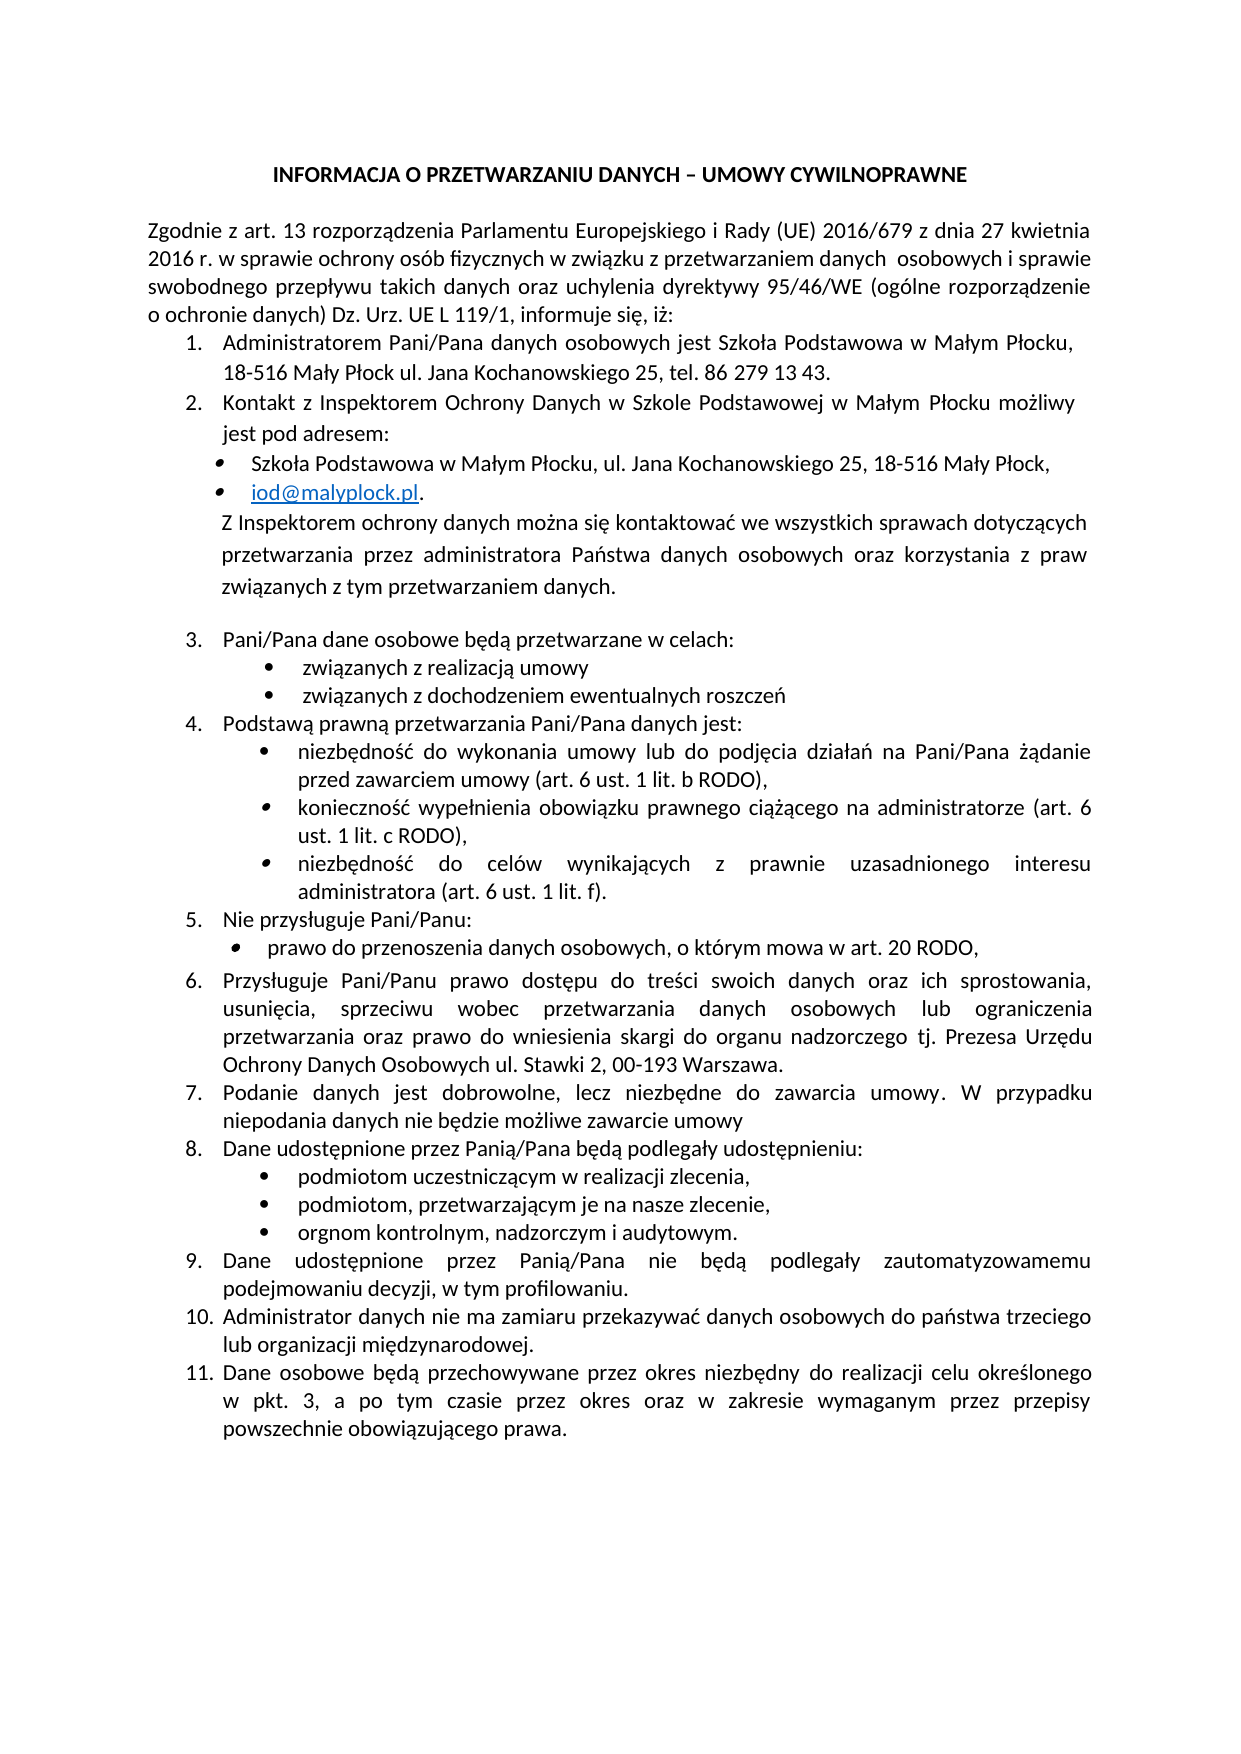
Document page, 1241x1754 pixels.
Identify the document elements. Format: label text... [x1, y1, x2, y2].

list podmiotom, przetwarzającym je na nasze zlecenie, [260, 1190, 1093, 1218]
text Z Inspektorem ochrony danych można się kontaktować we wszystkich sprawach dotyczących przetwarzania przez administratora Państwa danych osobowych oraz korzystania z praw związanych z tym przetwarzaniem danych. [221, 508, 1088, 600]
list Nie przysługuje Pani/Panu: [185, 906, 1093, 933]
list konieczność wypełnienia obowiązku prawnego ciążącego na administratorze (art. 6 ust. 1 lit. c RODO), [260, 793, 1093, 849]
list Dane udostępnione przez Panią/Pana nie będą podlegały zautomatyzowamemu podejmowaniu decyzji, w tym profilowaniu. [185, 1246, 1093, 1302]
text Zgodnie z art. 13 rozporządzenia Parlamentu Europejskiego i Rady (UE) 2016/679 z dnia 27 kwietnia 2016 r. w sprawie ochrony osób fizycznych w związku z przetwarzaniem danych osobowych i sprawie swobodnego przepływu takich danych oraz uchylenia dyrektywy 95/46/WE (ogólne rozporządzenie o ochronie danych) Dz. Urz. UE L 119/1, informuje się, iż: [148, 216, 1093, 328]
list Szkoła Podstawowa w Małym Płocku, ul. Jana Kochanowskiego 25, 18-516 Mały Płock, [213, 449, 1075, 477]
list orgnom kontrolnym, nadzorczym i audytowym. [260, 1218, 1093, 1246]
list Przysługuje Pani/Panu prawo dostępu do treści swoich danych oraz ich sprostowania, usunięcia, sprzeciwu wobec przetwarzania danych osobowych lub ograniczenia przetwarzania oraz prawo do wniesienia skargi do organu nadzorczego tj. Prezesa Urzędu Ochrony Danych Osobowych ul. Stawki 2, 00-193 Warszawa. [185, 966, 1093, 1078]
list iod@malyplock.pl. [213, 478, 1075, 506]
list niezbędność do celów wynikających z prawnie uzasadnionego interesu administratora (art. 6 ust. 1 lit. f). [260, 849, 1093, 906]
list Kontakt z Inspektorem Ochrony Danych w Szkole Podstawowej w Małym Płocku możliwy jest pod adresem: [185, 388, 1075, 447]
list Podanie danych jest dobrowolne, lecz niezbędne do zawarcia umowy. W przypadku niepodania danych nie będzie możliwe zawarcie umowy [185, 1078, 1093, 1134]
list Administratorem Pani/Pana danych osobowych jest Szkoła Podstawowa w Małym Płocku, 18-516 Mały Płock ul. Jana Kochanowskiego 25, tel. 86 279 13 43. [185, 328, 1075, 386]
list Administrator danych nie ma zamiaru przekazywać danych osobowych do państwa trzeciego lub organizacji międzynarodowej. [185, 1302, 1093, 1358]
list Pani/Pana dane osobowe będą przetwarzane w celach: [185, 625, 1093, 653]
list Podstawą prawną przetwarzania Pani/Pana danych jest: [185, 709, 1093, 737]
list podmiotom uczestniczącym w realizacji zlecenia, [260, 1162, 1093, 1190]
list związanych z dochodzeniem ewentualnych roszczeń [265, 681, 1093, 709]
list prawo do przenoszenia danych osobowych, o którym mowa w art. 20 RODO, [229, 933, 1093, 962]
list Dane osobowe będą przechowywane przez okres niezbędny do realizacji celu określonego w pkt. 3, a po tym czasie przez okres oraz w zakresie wymaganym przez przepisy powszechnie obowiązującego prawa. [185, 1358, 1093, 1442]
list związanych z realizacją umowy [265, 653, 1093, 681]
text INFORMACJA O PRZETWARZANIU DANYCH – UMOWY CYWILNOPRAWNE [148, 160, 1093, 188]
list Dane udostępnione przez Panią/Pana będą podlegały udostępnieniu: [185, 1134, 1093, 1162]
list niezbędność do wykonania umowy lub do podjęcia działań na Pani/Pana żądanie przed zawarciem umowy (art. 6 ust. 1 lit. b RODO), [260, 737, 1093, 793]
